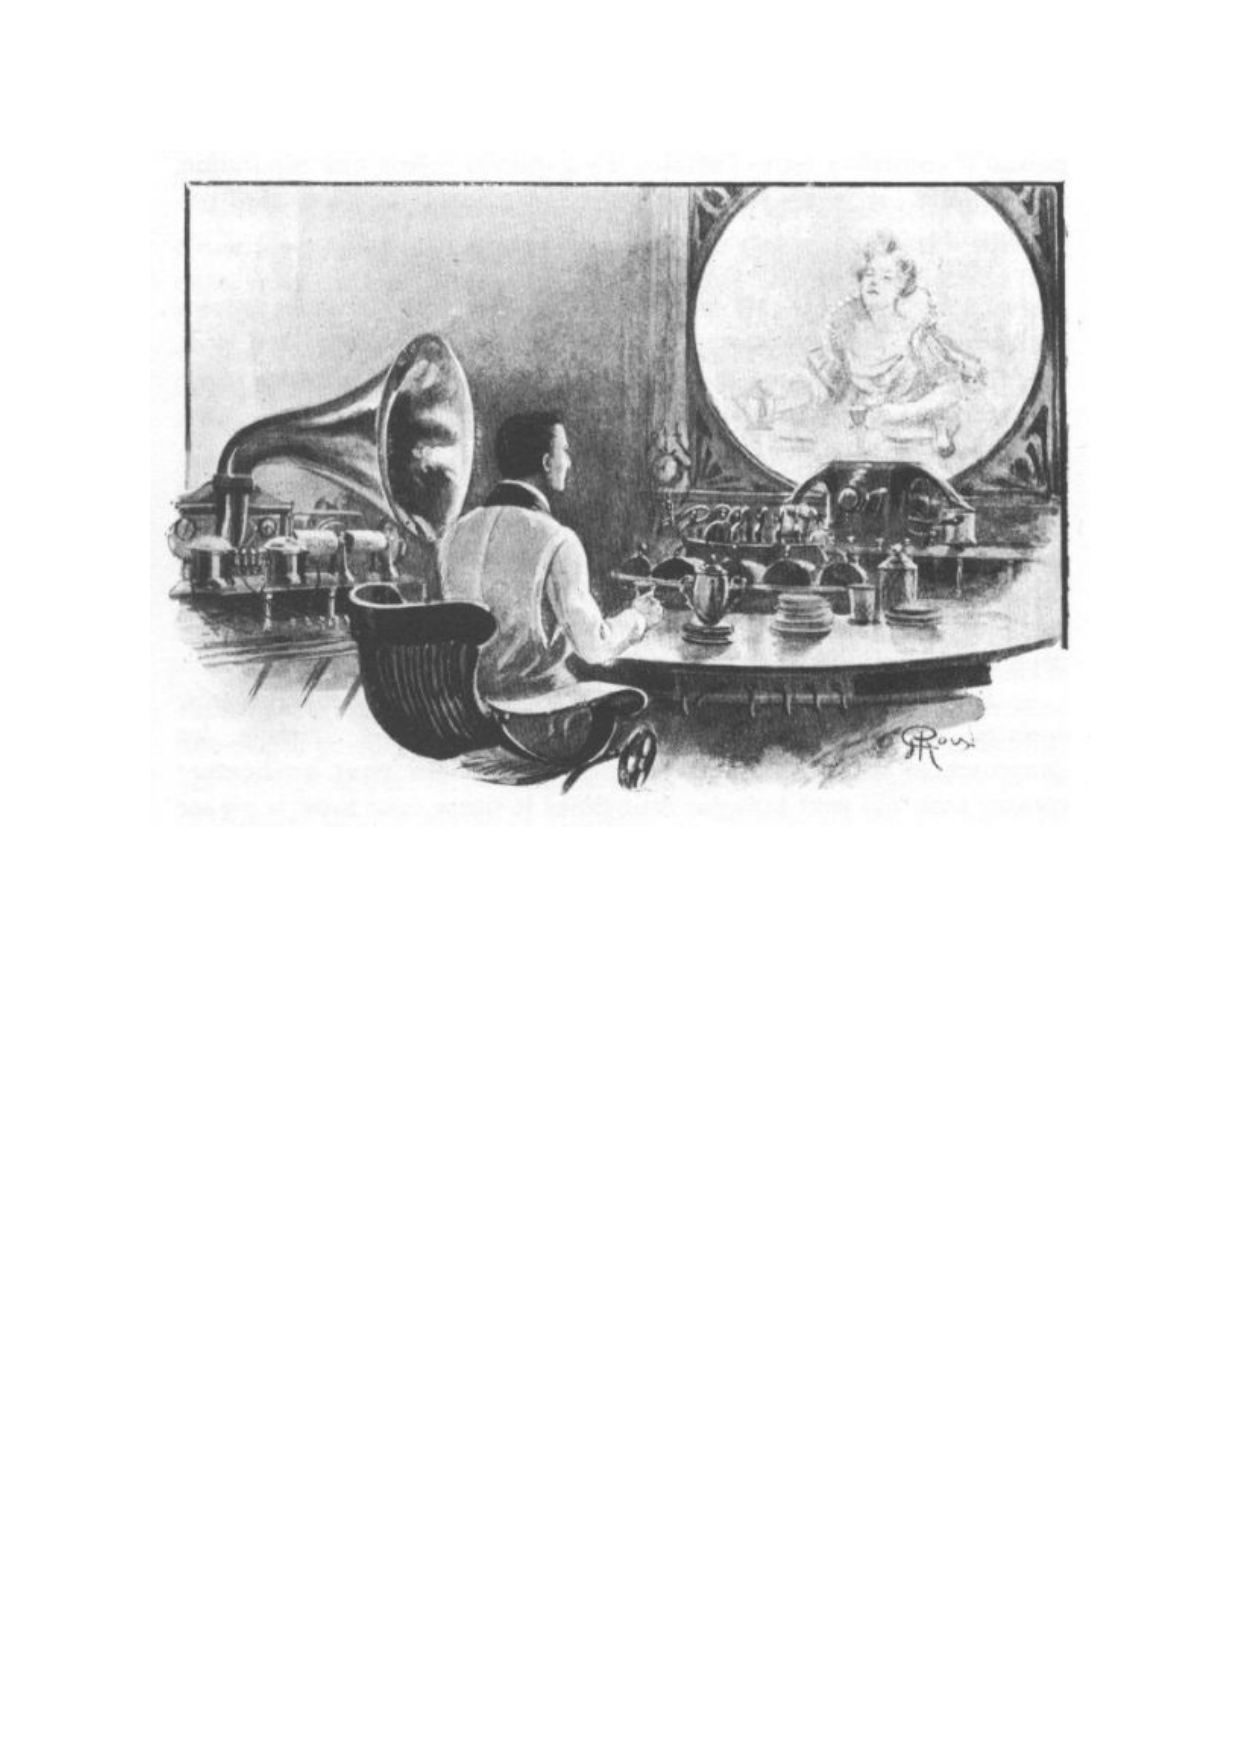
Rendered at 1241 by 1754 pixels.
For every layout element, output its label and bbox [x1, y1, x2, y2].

picture [150, 150, 1091, 827]
